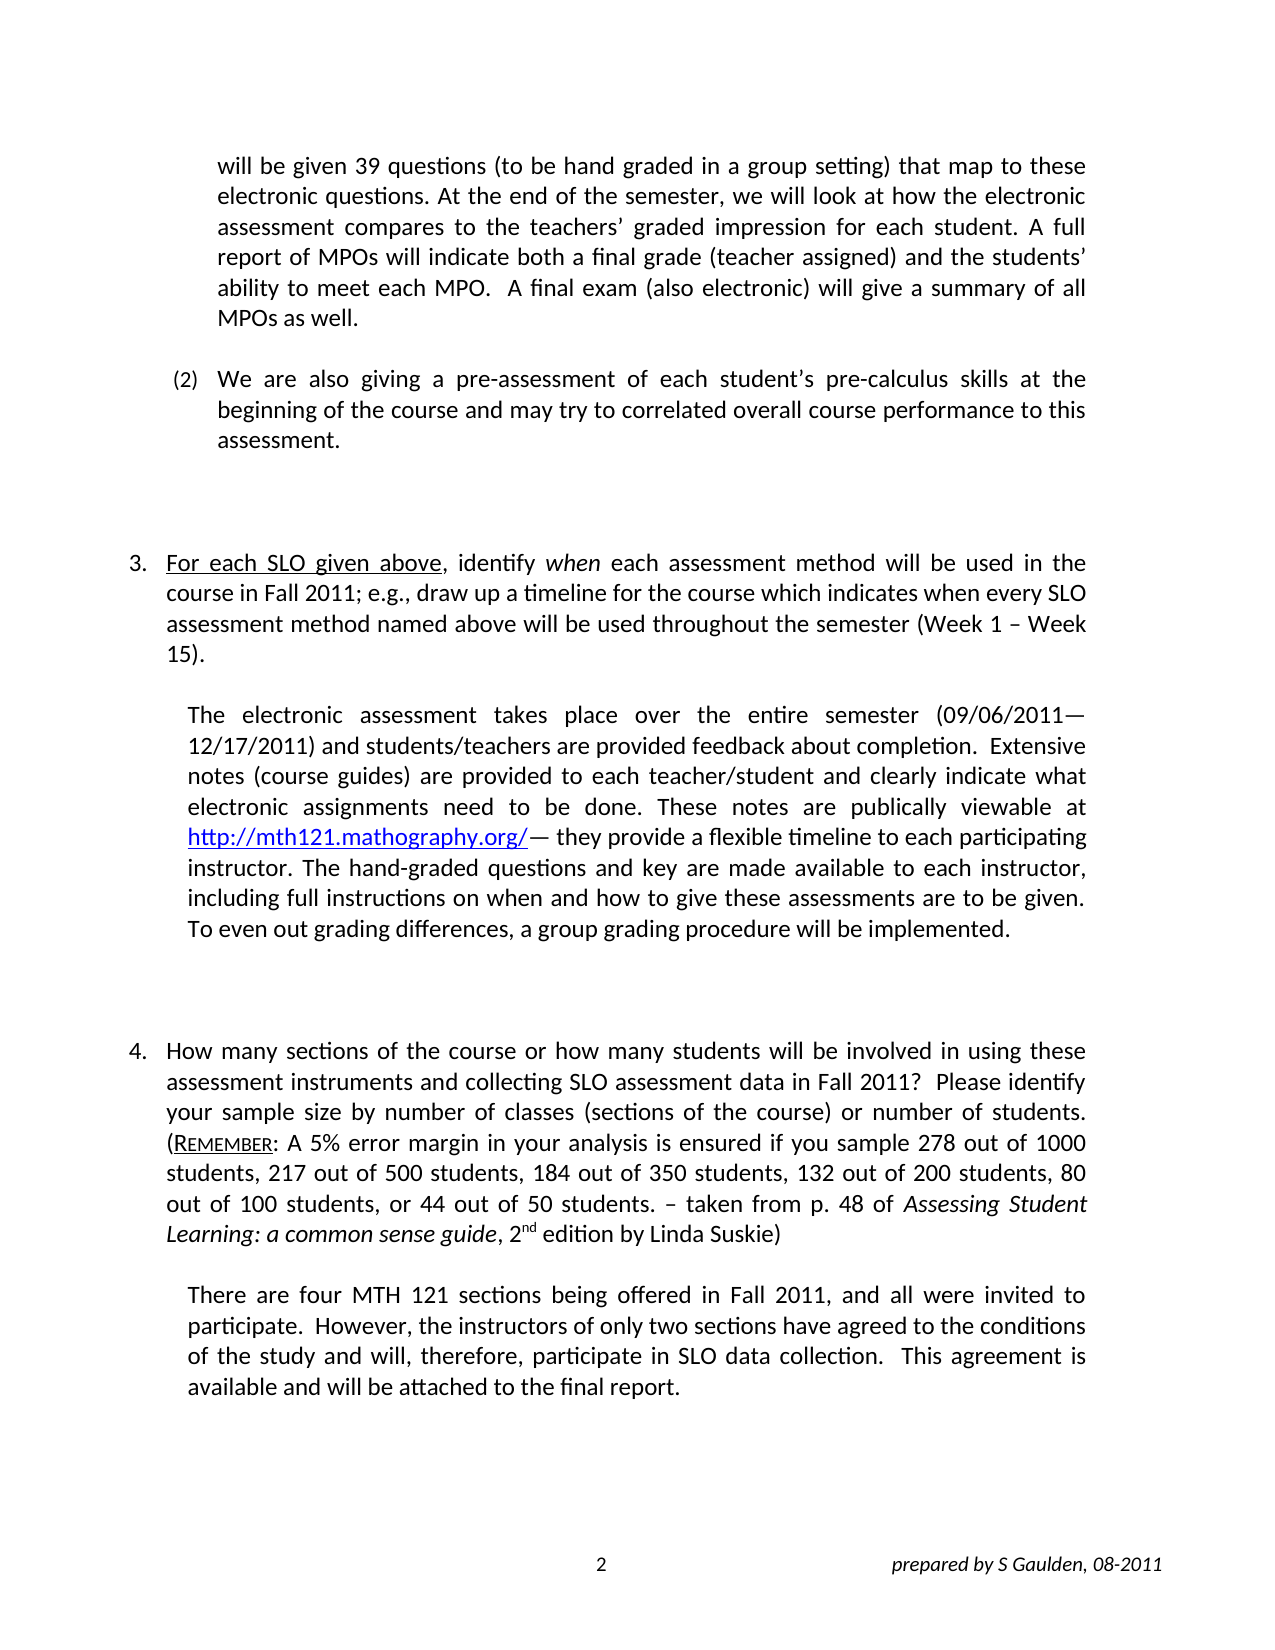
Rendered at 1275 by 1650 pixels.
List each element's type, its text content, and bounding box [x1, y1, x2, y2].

text There are four MTH 121 sections being offered in Fall 2011, and all were invited to participate. However, the instructors of only two sections have agreed to the conditions of the study and will, therefore, participate in SLO data collection. This agreement is available and will be attached to the final report. [187, 1279, 1087, 1401]
list How many sections of the course or how many students will be involved in using these assessment instruments and collecting SLO assessment data in Fall 2011? Please identify your sample size by number of classes (sections of the course) or number of students. (Remember: A 5% error margin in your analysis is ensured if you sample 278 out of 1000 students, 217 out of 500 students, 184 out of 350 students, 132 out of 200 students, 80 out of 100 students, or 44 out of 50 students. – taken from p. 48 of Assessing Student Learning: a common sense guide, 2nd edition by Linda Suskie) [128, 1035, 1087, 1249]
list We are also giving a pre-assessment of each student’s pre-calculus skills at the beginning of the course and may try to correlated overall course performance to this assessment. [173, 364, 1087, 455]
text The electronic assessment takes place over the entire semester (09/06/2011—12/17/2011) and students/teachers are provided feedback about completion. Extensive notes (course guides) are provided to each teacher/student and clearly indicate what electronic assignments need to be done. These notes are publically viewable at http://mth121.mathography.org/— they provide a flexible timeline to each participating instructor. The hand-graded questions and key are made available to each instructor, including full instructions on when and how to give these assessments are to be given. To even out grading differences, a group grading procedure will be implemented. [187, 699, 1087, 943]
list For each SLO given above, identify when each assessment method will be used in the course in Fall 2011; e.g., draw up a timeline for the course which indicates when every SLO assessment method named above will be used throughout the semester (Week 1 – Week 15). [128, 547, 1087, 669]
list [173, 150, 1087, 333]
